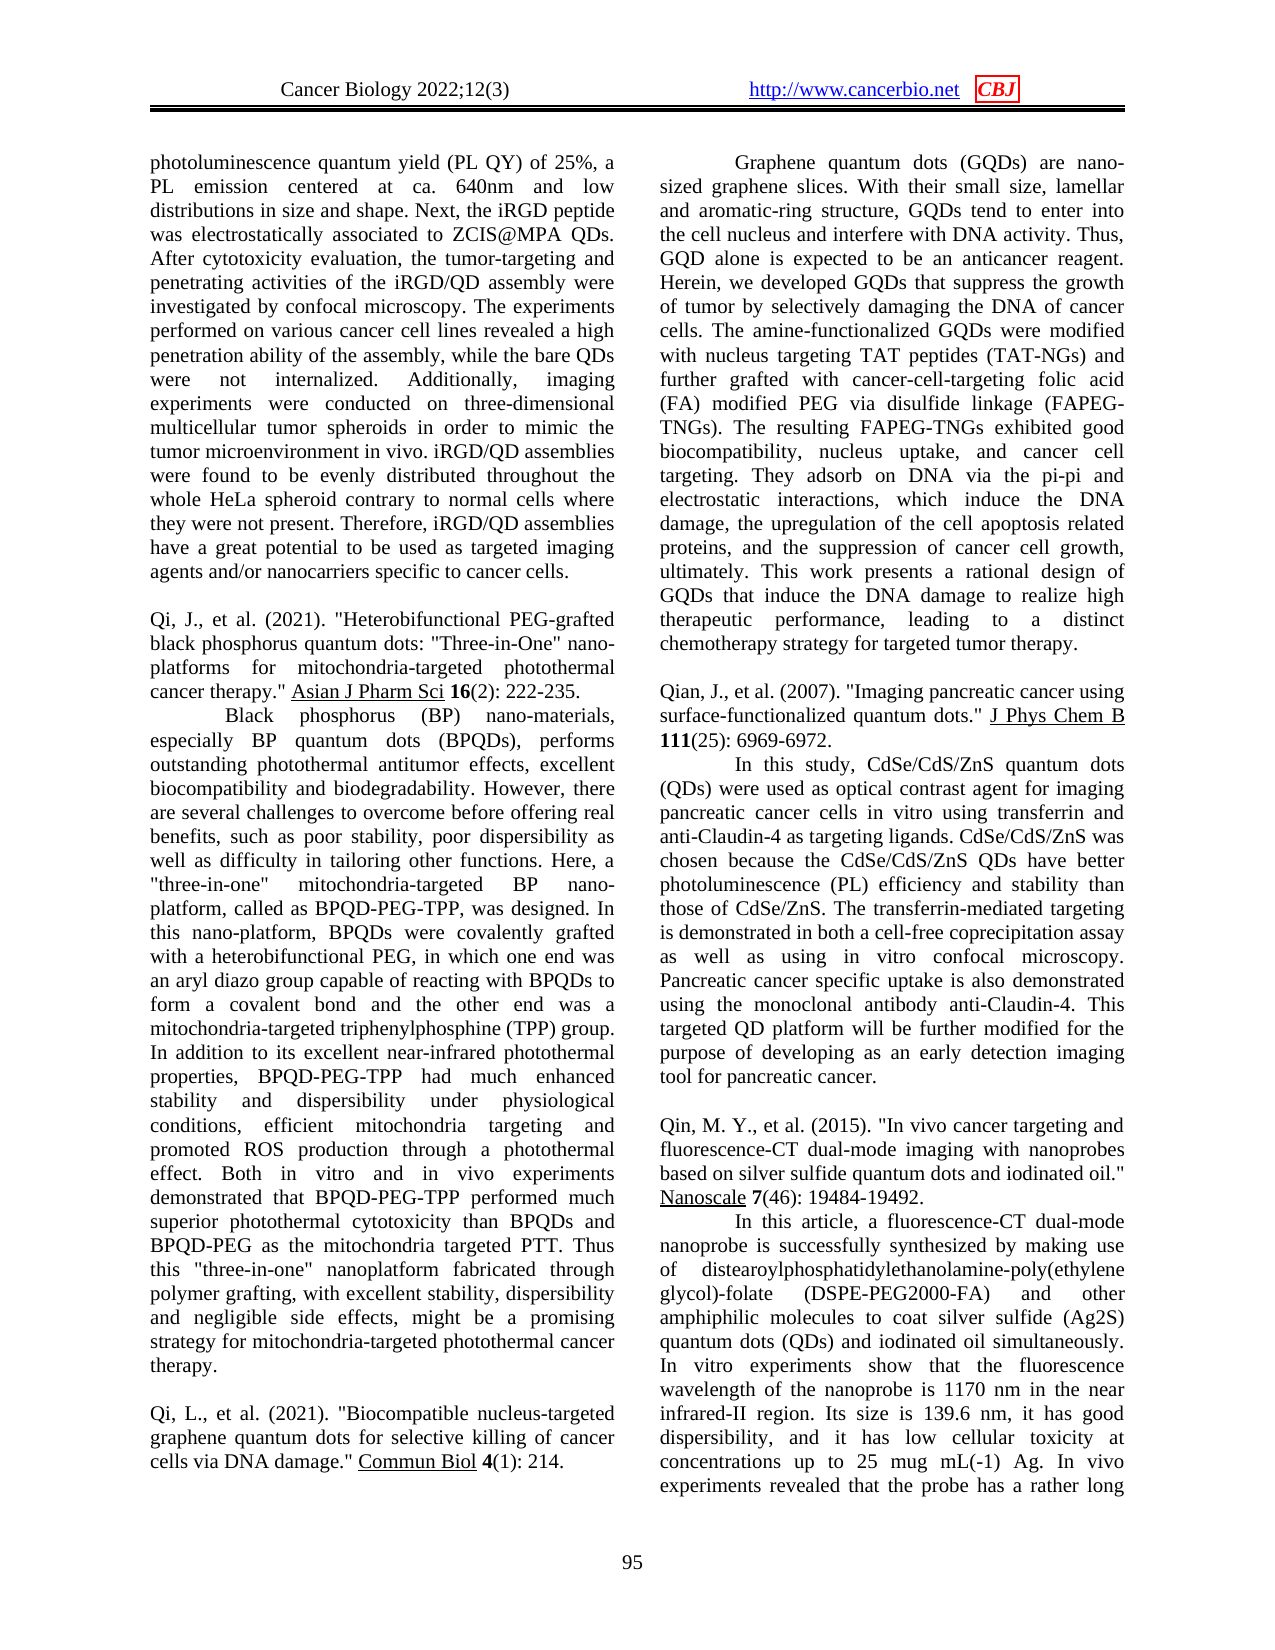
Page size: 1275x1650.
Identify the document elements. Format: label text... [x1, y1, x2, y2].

text In this study, CdSe/CdS/ZnS quantum dots (QDs) were used as optical contrast agent for imaging pancreatic cancer cells in vitro using transferrin and anti-Claudin-4 as targeting ligands. CdSe/CdS/ZnS was chosen because the CdSe/CdS/ZnS QDs have better photoluminescence (PL) efficiency and stability than those of CdSe/ZnS. The transferrin-mediated targeting is demonstrated in both a cell-free coprecipitation assay as well as using in vitro confocal microscopy. Pancreatic cancer specific uptake is also demonstrated using the monoclonal antibody anti-Claudin-4. This targeted QD platform will be further modified for the purpose of developing as an early detection imaging tool for pancreatic cancer. [659, 752, 1125, 1088]
text Qin, M. Y., et al. (2015). "In vivo cancer targeting and fluorescence-CT dual-mode imaging with nanoprobes based on silver sulfide quantum dots and iodinated oil." Nanoscale 7(46): 19484-19492. [659, 1112, 1125, 1209]
text Black phosphorus (BP) nano-materials, especially BP quantum dots (BPQDs), performs outstanding photothermal antitumor effects, excellent biocompatibility and biodegradability. However, there are several challenges to overcome before offering real benefits, such as poor stability, poor dispersibility as well as difficulty in tailoring other functions. Here, a "three-in-one" mitochondria-targeted BP nano-platform, called as BPQD-PEG-TPP, was designed. In this nano-platform, BPQDs were covalently grafted with a heterobifunctional PEG, in which one end was an aryl diazo group capable of reacting with BPQDs to form a covalent bond and the other end was a mitochondria-targeted triphenylphosphine (TPP) group. In addition to its excellent near-infrared photothermal properties, BPQD-PEG-TPP had much enhanced stability and dispersibility under physiological conditions, efficient mitochondria targeting and promoted ROS production through a photothermal effect. Both in vitro and in vivo experiments demonstrated that BPQD-PEG-TPP performed much superior photothermal cytotoxicity than BPQDs and BPQD-PEG as the mitochondria targeted PTT. Thus this "three-in-one" nanoplatform fabricated through polymer grafting, with excellent stability, dispersibility and negligible side effects, might be a promising strategy for mitochondria-targeted photothermal cancer therapy. [150, 703, 615, 1377]
text Qian, J., et al. (2007). "Imaging pancreatic cancer using surface-functionalized quantum dots." J Phys Chem B 111(25): 6969-6972. [659, 679, 1125, 752]
text Graphene quantum dots (GQDs) are nano-sized graphene slices. With their small size, lamellar and aromatic-ring structure, GQDs tend to enter into the cell nucleus and interfere with DNA activity. Thus, GQD alone is expected to be an anticancer reagent. Herein, we developed GQDs that suppress the growth of tumor by selectively damaging the DNA of cancer cells. The amine-functionalized GQDs were modified with nucleus targeting TAT peptides (TAT-NGs) and further grafted with cancer-cell-targeting folic acid (FA) modified PEG via disulfide linkage (FAPEG-TNGs). The resulting FAPEG-TNGs exhibited good biocompatibility, nucleus uptake, and cancer cell targeting. They adsorb on DNA via the pi-pi and electrostatic interactions, which induce the DNA damage, the upregulation of the cell apoptosis related proteins, and the suppression of cancer cell growth, ultimately. This work presents a rational design of GQDs that induce the DNA damage to realize high therapeutic performance, leading to a distinct chemotherapy strategy for targeted tumor therapy. [659, 150, 1125, 655]
text Qi, J., et al. (2021). "Heterobifunctional PEG-grafted black phosphorus quantum dots: "Three-in-One" nano-platforms for mitochondria-targeted photothermal cancer therapy." Asian J Pharm Sci 16(2): 222-235. [150, 607, 615, 703]
text Qi, L., et al. (2021). "Biocompatible nucleus-targeted graphene quantum dots for selective killing of cancer cells via DNA damage." Commun Biol 4(1): 214. [150, 1401, 615, 1473]
